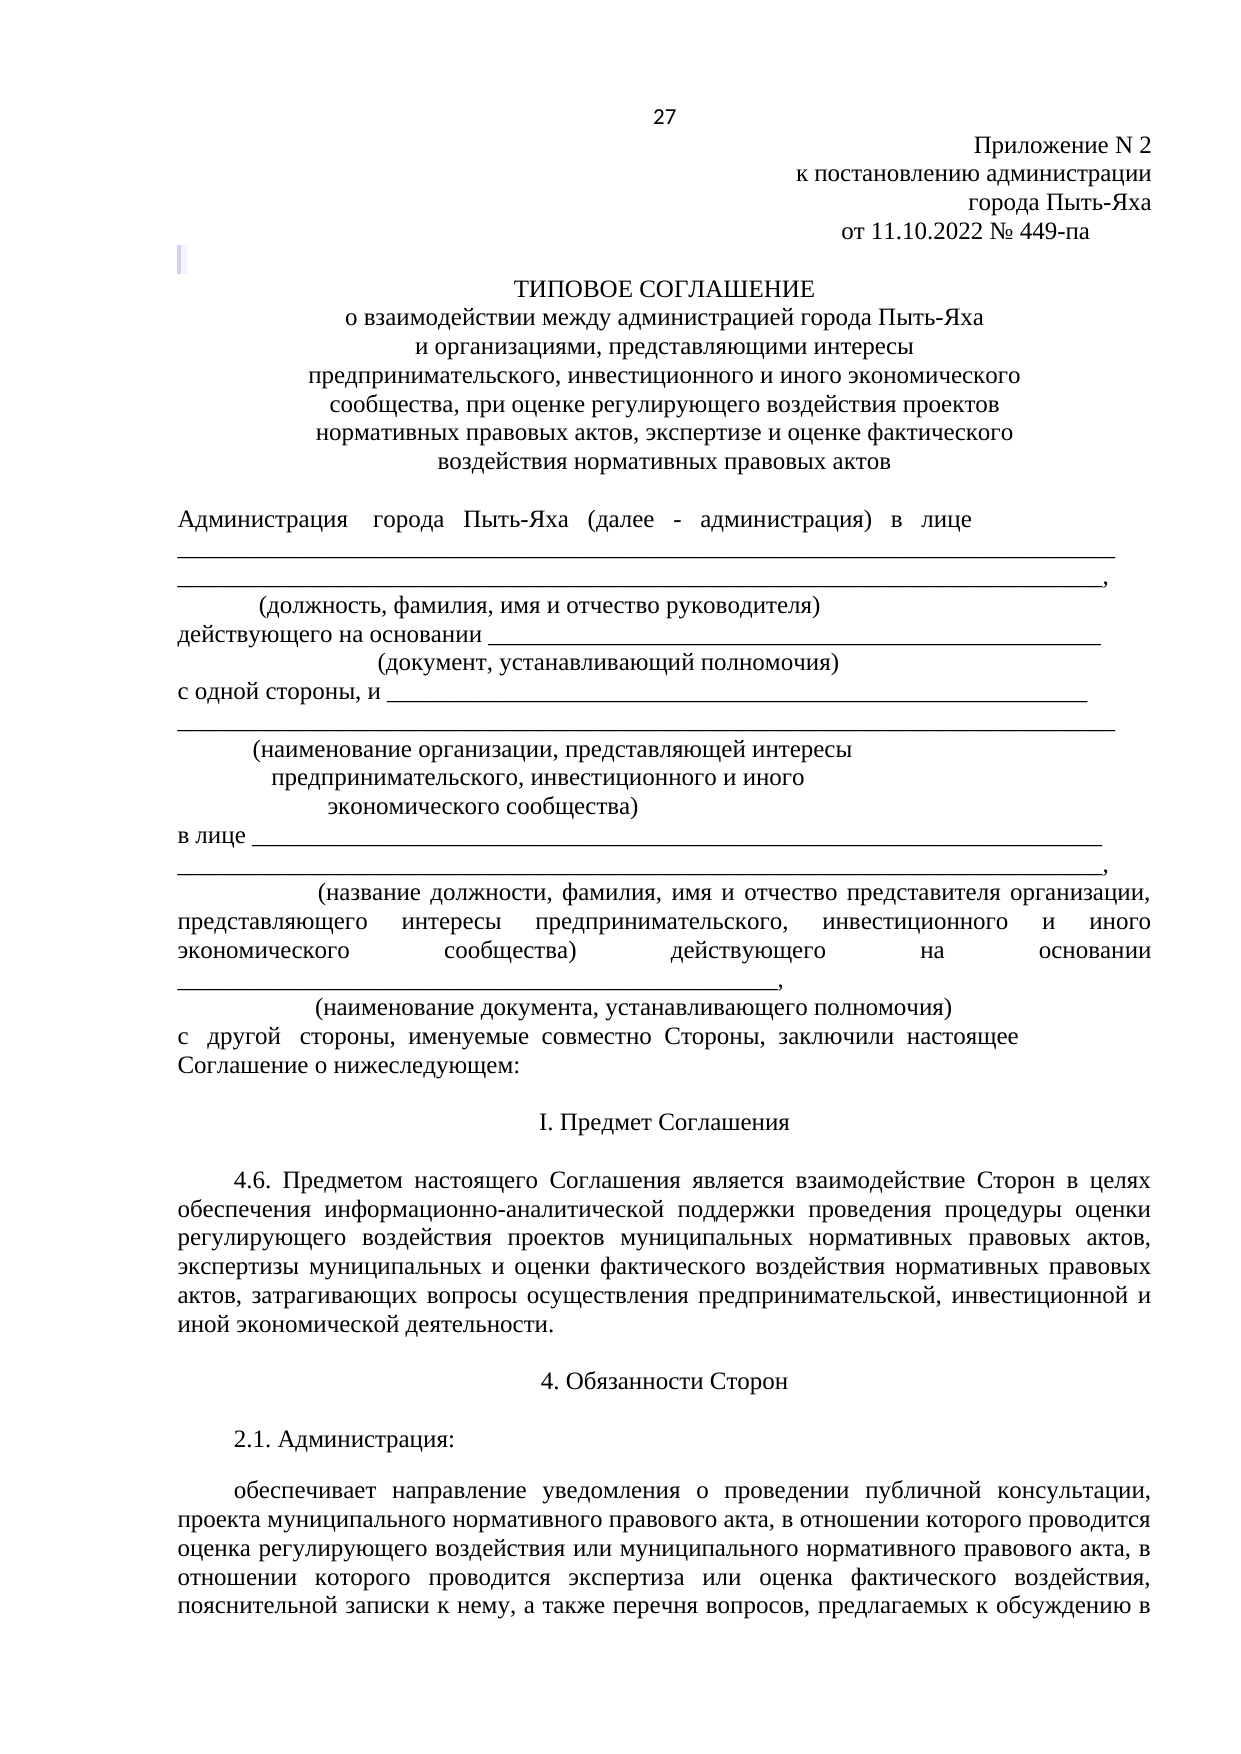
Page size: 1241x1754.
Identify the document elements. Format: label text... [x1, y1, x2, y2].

text (должность, фамилия, имя и отчество руководителя) [177, 590, 1152, 619]
text (документ, устанавливающий полномочия) [177, 647, 1152, 676]
text города Пыть-Яха [177, 187, 1152, 216]
text экономического сообщества) [177, 791, 1152, 820]
table_header [181, 245, 187, 274]
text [177, 1475, 1152, 1619]
text Соглашение о нижеследующем: [177, 1050, 1152, 1079]
text (наименование документа, устанавливающего полномочия) [177, 992, 1152, 1021]
text __________________________________________________________________________, [177, 849, 1152, 877]
text 4. Обязанности Сторон [177, 1366, 1152, 1395]
text воздействия нормативных правовых актов [177, 446, 1152, 475]
table_header [177, 245, 181, 274]
text к постановлению администрации [177, 158, 1152, 187]
text сообщества, при оценке регулирующего воздействия проектов [177, 389, 1152, 417]
text ТИПОВОЕ СОГЛАШЕНИЕ [177, 274, 1152, 302]
text I. Предмет Соглашения [177, 1107, 1152, 1136]
text Приложение N 2 [177, 130, 1152, 158]
text ___________________________________________________________________________ [177, 705, 1152, 734]
text от 11.10.2022 № 449-па [177, 216, 1152, 245]
text в лице ____________________________________________________________________ [177, 820, 1152, 849]
text с одной стороны, и ________________________________________________________ [177, 676, 1152, 705]
text с другой стороны, именуемые совместно Стороны, заключили настоящее [177, 1021, 1152, 1050]
text 2.1. Администрация: [177, 1424, 1152, 1452]
text предпринимательского, инвестиционного и иного [177, 762, 1152, 791]
text нормативных правовых актов, экспертизе и оценке фактического [177, 417, 1152, 446]
text предпринимательского, инвестиционного и иного экономического [177, 360, 1152, 389]
text о взаимодействии между администрацией города Пыть-Яха [177, 302, 1152, 331]
text 4.6. Предметом настоящего Соглашения является взаимодействие Сторон в целях обеспечения информационно-аналитической поддержки проведения процедуры оценки регулирующего воздействия проектов муниципальных нормативных правовых актов, экспертизы муниципальных и оценки фактического воздействия нормативных правовых актов, затрагивающих вопросы осуществления предпринимательской, инвестиционной и иной экономической деятельности. [177, 1165, 1152, 1337]
text действующего на основании _________________________________________________ [177, 619, 1152, 647]
text ___________________________________________________________________________ [177, 532, 1152, 561]
text Администрация города Пыть-Яха (далее - администрация) в лице [177, 504, 1152, 532]
text __________________________________________________________________________, [177, 561, 1152, 590]
text и организациями, представляющими интересы [177, 331, 1152, 360]
text (название должности, фамилия, имя и отчество представителя организации, представляющего интересы предпринимательского, инвестиционного и иного экономического сообщества) действующего на основании ________________________________________________, [177, 877, 1152, 992]
text (наименование организации, представляющей интересы [177, 734, 1152, 762]
